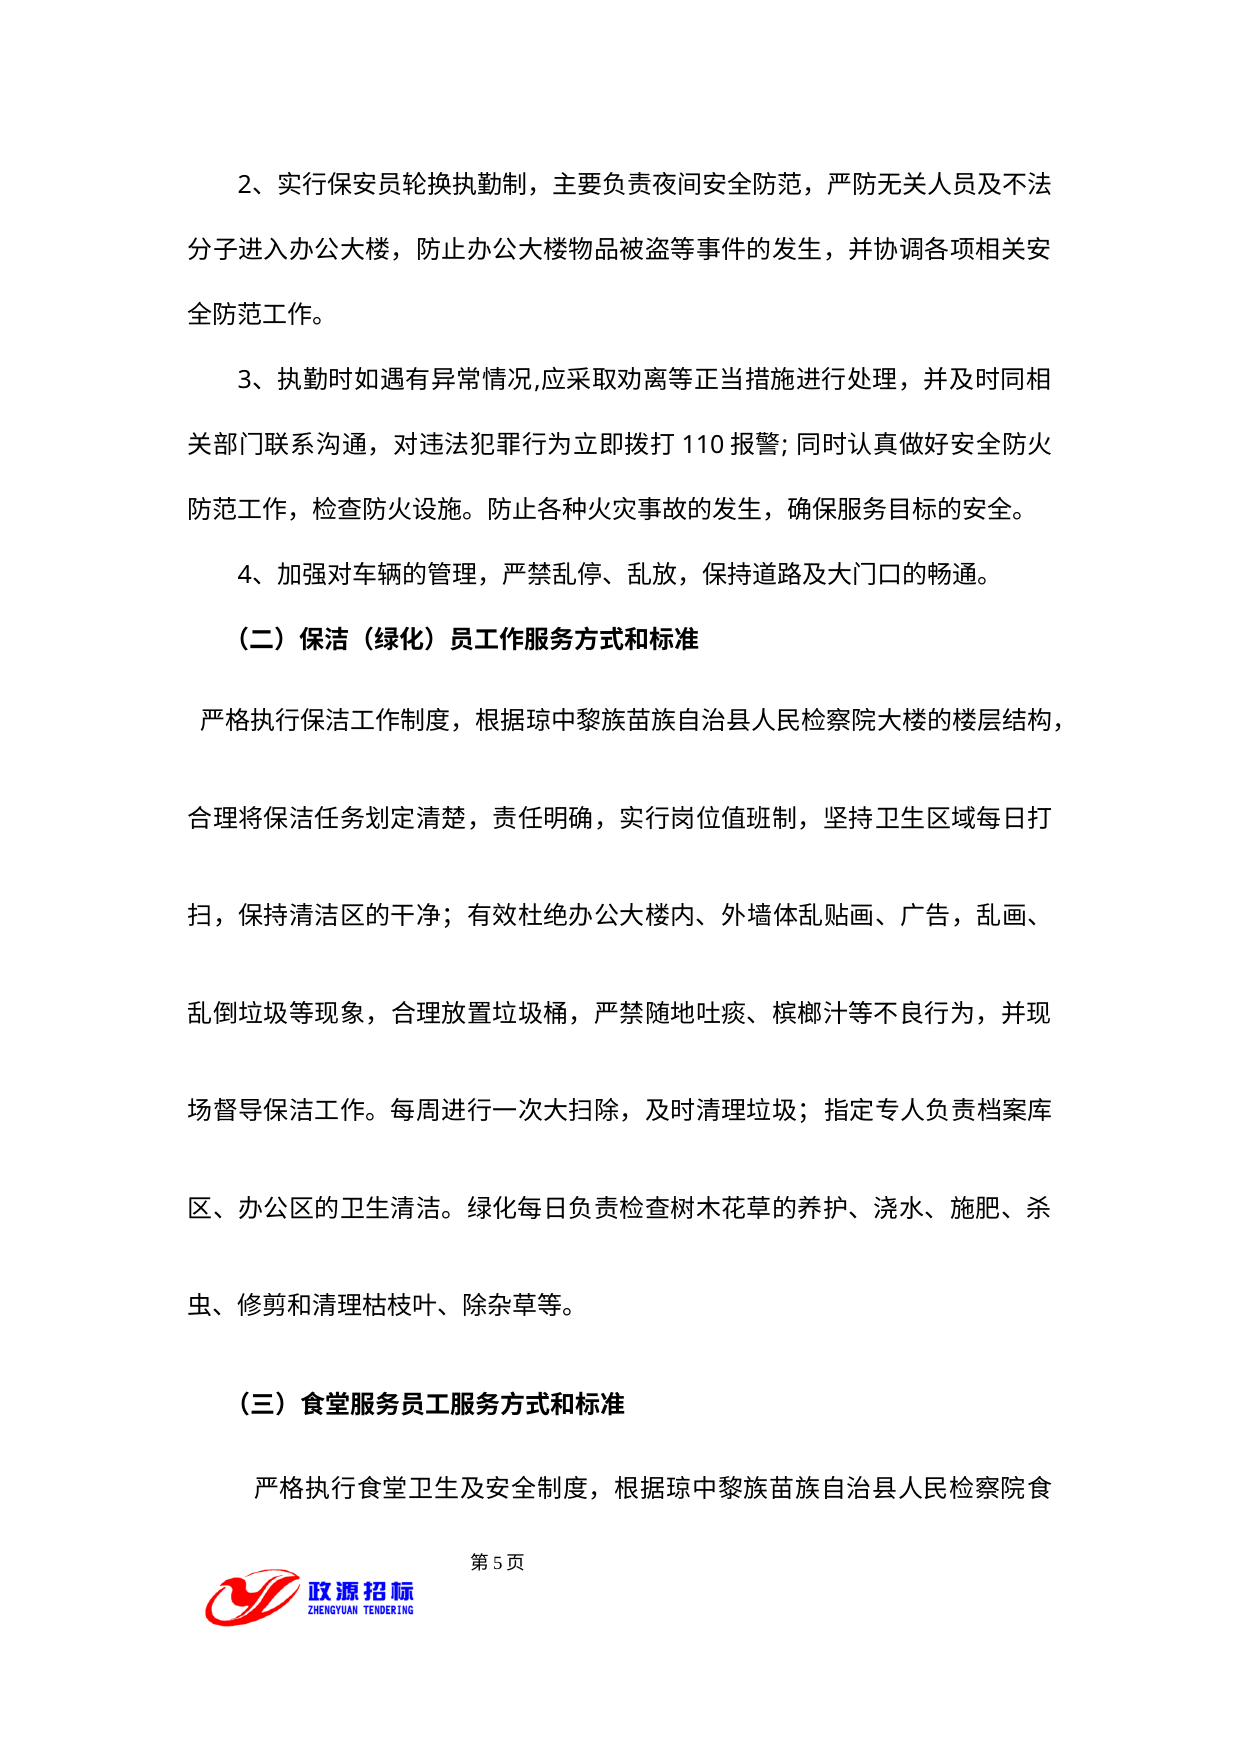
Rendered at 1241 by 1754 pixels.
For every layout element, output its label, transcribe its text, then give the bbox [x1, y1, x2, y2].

text 2、实行保安员轮换执勤制，主要负责夜间安全防范，严防无关人员及不法分子进入办公大楼，防止办公大楼物品被盗等事件的发生，并协调各项相关安全防范工作。 [187, 150, 1053, 345]
text 严格执行保洁工作制度，根据琼中黎族苗族自治县人民检察院大楼的楼层结构，合理将保洁任务划定清楚，责任明确，实行岗位值班制，坚持卫生区域每日打扫，保持清洁区的干净；有效杜绝办公大楼内、外墙体乱贴画、广告，乱画、乱倒垃圾等现象，合理放置垃圾桶，严禁随地吐痰、槟榔汁等不良行为，并现场督导保洁工作。每周进行一次大扫除，及时清理垃圾；指定专人负责档案库区、办公区的卫生清洁。绿化每日负责检查树木花草的养护、浇水、施肥、杀虫、修剪和清理枯枝叶、除杂草等。 [187, 686, 1053, 1336]
text 3、执勤时如遇有异常情况,应采取劝离等正当措施进行处理，并及时同相关部门联系沟通，对违法犯罪行为立即拨打110报警; 同时认真做好安全防火防范工作，检查防火设施。防止各种火灾事故的发生，确保服务目标的安全。 [187, 345, 1053, 540]
picture [187, 1547, 460, 1651]
text （三）食堂服务员工服务方式和标准 [187, 1371, 1053, 1436]
text 4、加强对车辆的管理，严禁乱停、乱放，保持道路及大门口的畅通。 [187, 540, 1053, 605]
text （二）保洁（绿化）员工作服务方式和标准 [187, 605, 1053, 670]
